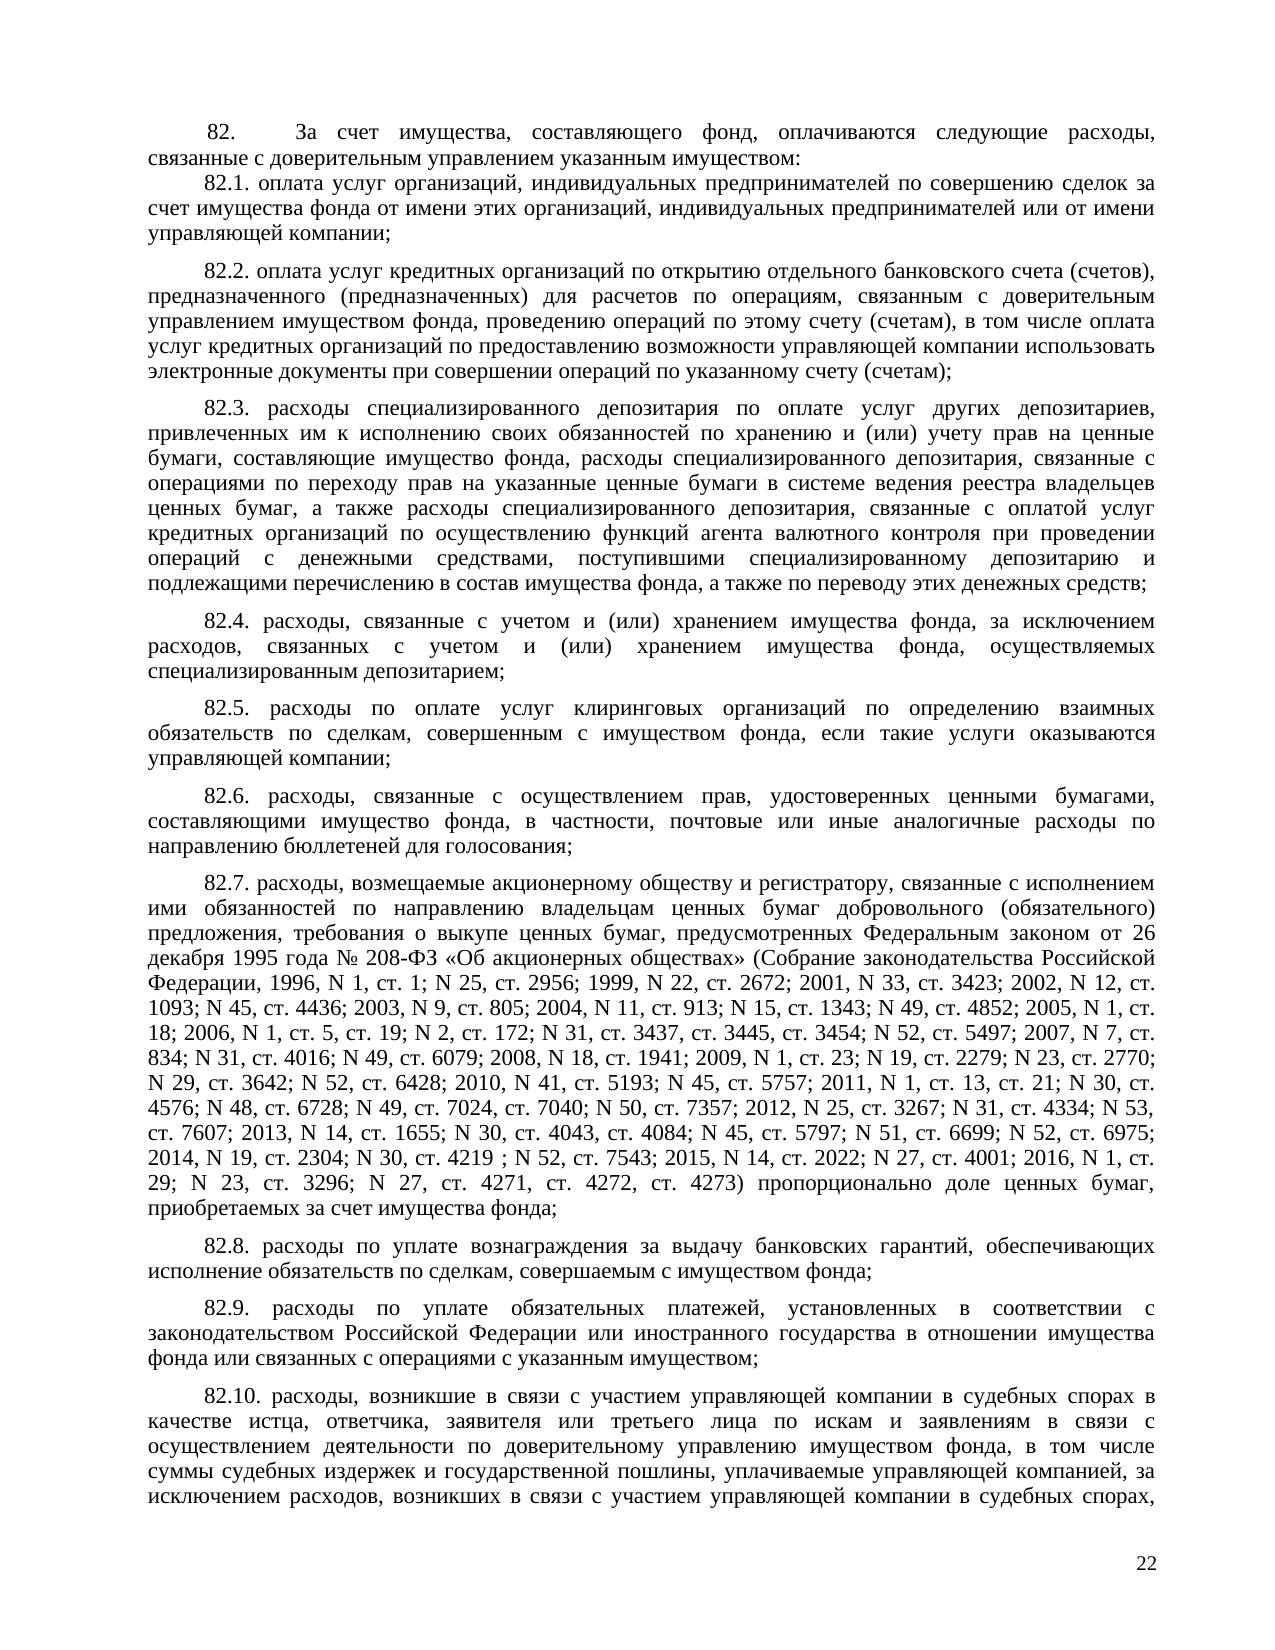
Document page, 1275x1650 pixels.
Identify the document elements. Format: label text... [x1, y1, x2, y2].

text 82.1. оплата услуг организаций, индивидуальных предпринимателей по совершению сделок за счет имущества фонда от имени этих организаций, индивидуальных предпринимателей или от имени управляющей компании; [148, 171, 1157, 246]
text 82.3. расходы специализированного депозитария по оплате услуг других депозитариев, привлеченных им к исполнению своих обязанностей по хранению и (или) учету прав на ценные бумаги, составляющие имущество фонда, расходы специализированного депозитария, связанные с операциями по переходу прав на указанные ценные бумаги в системе ведения реестра владельцев ценных бумаг, а также расходы специализированного депозитария, связанные с оплатой услуг кредитных организаций по осуществлению функций агента валютного контроля при проведении операций с денежными средствами, поступившими специализированному депозитарию и подлежащими перечислению в состав имущества фонда, а также по переводу этих денежных средств; [148, 396, 1157, 596]
text 82.5. расходы по оплате услуг клиринговых организаций по определению взаимных обязательств по сделкам, совершенным с имуществом фонда, если такие услуги оказываются управляющей компании; [148, 696, 1157, 771]
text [148, 1383, 1157, 1508]
text 82.8. расходы по уплате вознаграждения за выдачу банковских гарантий, обеспечивающих исполнение обязательств по сделкам, совершаемым с имуществом фонда; [148, 1233, 1157, 1283]
text 82.6. расходы, связанные с осуществлением прав, удостоверенных ценными бумагами, составляющими имущество фонда, в частности, почтовые или иные аналогичные расходы по направлению бюллетеней для голосования; [148, 783, 1157, 858]
text 82.9. расходы по уплате обязательных платежей, установленных в соответствии с законодательством Российской Федерации или иностранного государства в отношении имущества фонда или связанных с операциями с указанным имуществом; [148, 1296, 1157, 1371]
text 82.2. оплата услуг кредитных организаций по открытию отдельного банковского счета (счетов), предназначенного (предназначенных) для расчетов по операциям, связанным с доверительным управлением имуществом фонда, проведению операций по этому счету (счетам), в том числе оплата услуг кредитных организаций по предоставлению возможности управляющей компании использовать электронные документы при совершении операций по указанному счету (счетам); [148, 258, 1157, 383]
text 82.7. расходы, возмещаемые акционерному обществу и регистратору, связанные с исполнением ими обязанностей по направлению владельцам ценных бумаг добровольного (обязательного) предложения, требования о выкупе ценных бумаг, предусмотренных Федеральным законом от 26 декабря 1995 года № 208-ФЗ «Об акционерных обществах» (Собрание законодательства Российской Федерации, 1996, N 1, ст. 1; N 25, ст. 2956; 1999, N 22, ст. 2672; 2001, N 33, ст. 3423; 2002, N 12, ст. 1093; N 45, ст. 4436; 2003, N 9, ст. 805; 2004, N 11, ст. 913; N 15, ст. 1343; N 49, ст. 4852; 2005, N 1, ст. 18; 2006, N 1, ст. 5, ст. 19; N 2, ст. 172; N 31, ст. 3437, ст. 3445, ст. 3454; N 52, ст. 5497; 2007, N 7, ст. 834; N 31, ст. 4016; N 49, ст. 6079; 2008, N 18, ст. 1941; 2009, N 1, ст. 23; N 19, ст. 2279; N 23, ст. 2770; N 29, ст. 3642; N 52, ст. 6428; 2010, N 41, ст. 5193; N 45, ст. 5757; 2011, N 1, ст. 13, ст. 21; N 30, ст. 4576; N 48, ст. 6728; N 49, ст. 7024, ст. 7040; N 50, ст. 7357; 2012, N 25, ст. 3267; N 31, ст. 4334; N 53, ст. 7607; 2013, N 14, ст. 1655; N 30, ст. 4043, ст. 4084; N 45, ст. 5797; N 51, ст. 6699; N 52, ст. 6975; 2014, N 19, ст. 2304; N 30, ст. 4219 ; N 52, ст. 7543; 2015, N 14, ст. 2022; N 27, ст. 4001; 2016, N 1, ст. 29; N 23, ст. 3296; N 27, ст. 4271, ст. 4272, ст. 4273) пропорционально доле ценных бумаг, приобретаемых за счет имущества фонда; [148, 871, 1157, 1221]
list За счет имущества, составляющего фонд, оплачиваются следующие расходы, связанные с доверительным управлением указанным имуществом: [148, 118, 1157, 171]
text 82.4. расходы, связанные с учетом и (или) хранением имущества фонда, за исключением расходов, связанных с учетом и (или) хранением имущества фонда, осуществляемых специализированным депозитарием; [148, 608, 1157, 683]
